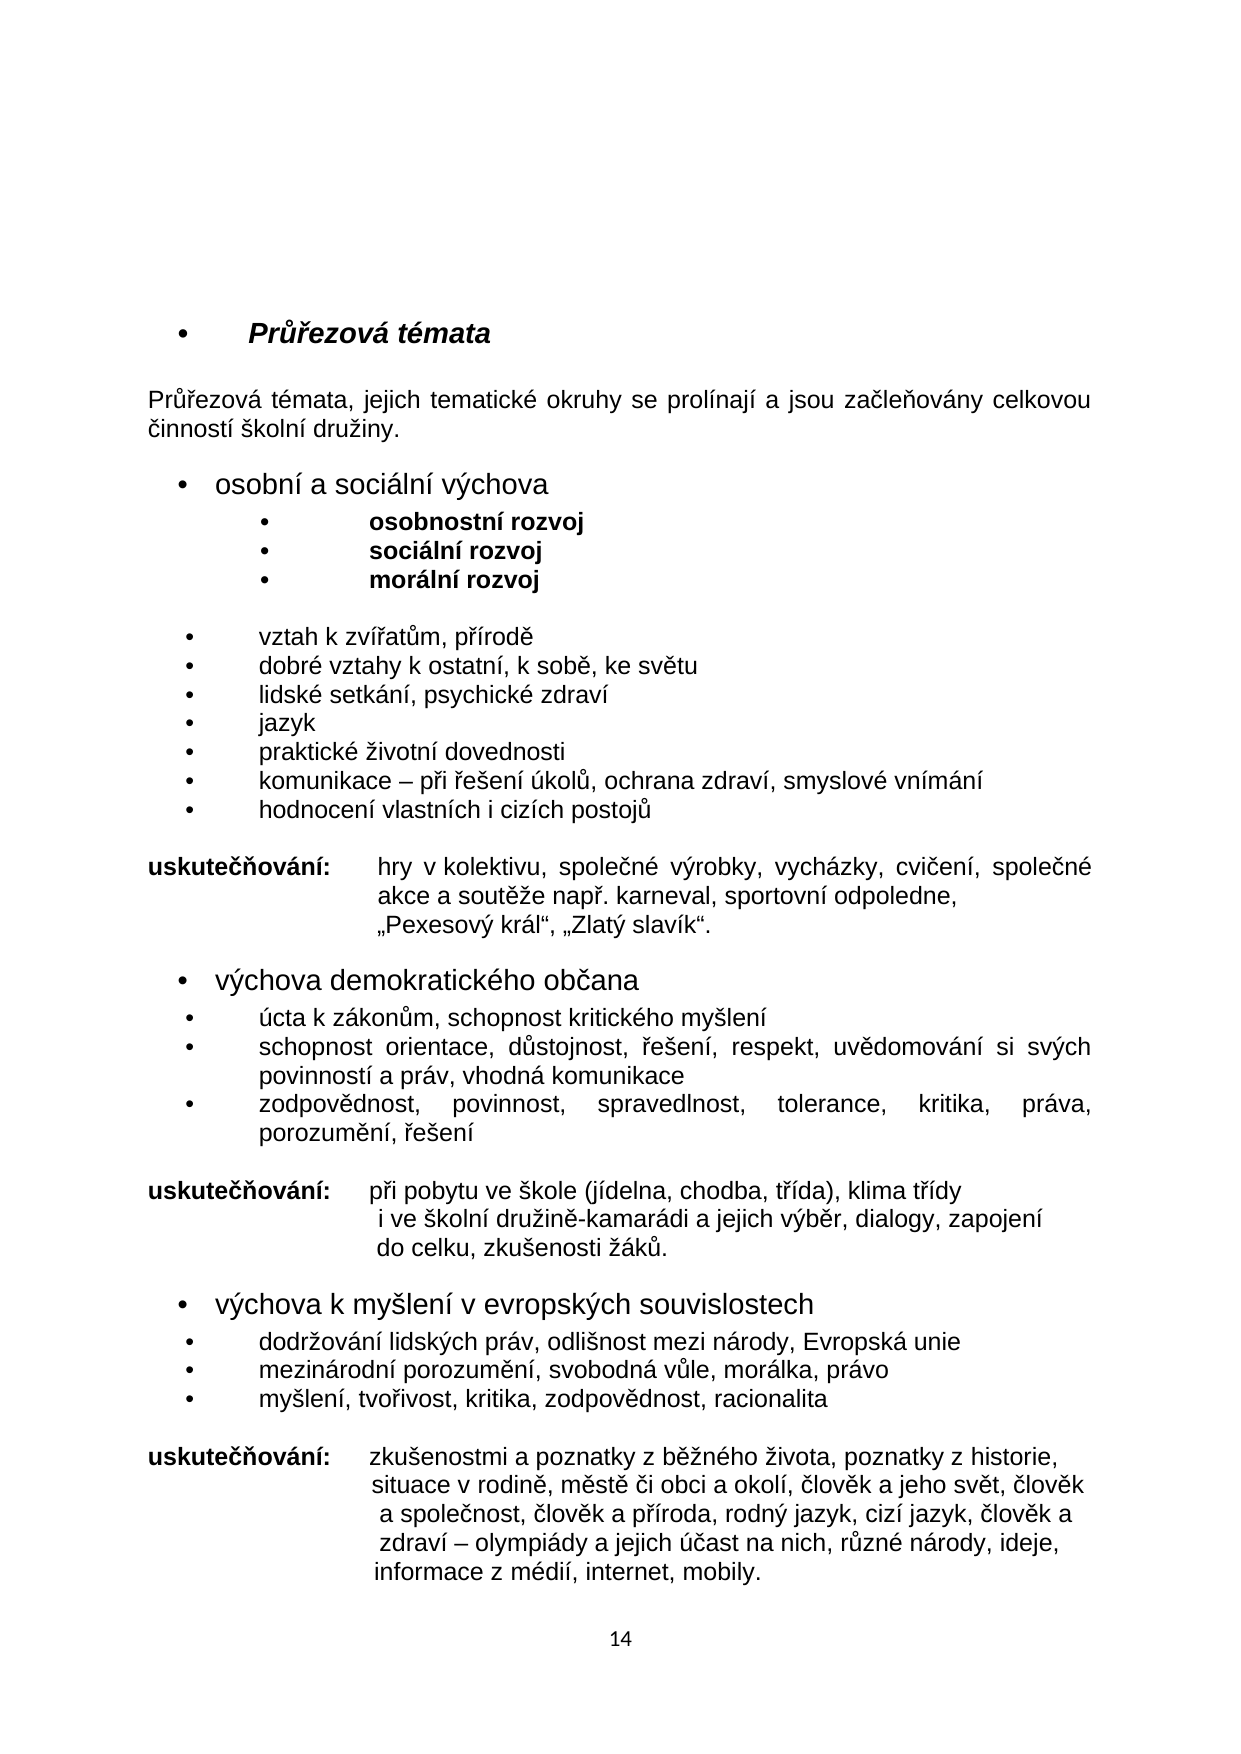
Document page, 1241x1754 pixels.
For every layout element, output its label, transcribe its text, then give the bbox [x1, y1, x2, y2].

list dobré vztahy k ostatní, k sobě, ke světu [185, 651, 1093, 680]
text uskutečňování: zkušenostmi a poznatky z běžného života, poznatky z historie, [148, 1442, 1093, 1471]
text uskutečňování: hry v kolektivu, společné výrobky, vycházky, cvičení, společné akce a soutěže např. karneval, sportovní odpoledne, [148, 852, 1093, 910]
list hodnocení vlastních i cizích postojů [185, 795, 1093, 823]
list mezinárodní porozumění, svobodná vůle, morálka, právo [185, 1356, 1093, 1384]
list Průřezová témata [177, 316, 1093, 350]
list komunikace – při řešení úkolů, ochrana zdraví, smyslové vnímání [185, 766, 1093, 795]
list vztah k zvířatům, přírodě [185, 622, 1093, 651]
text uskutečňování: při pobytu ve škole (jídelna, chodba, třída), klima třídy [148, 1176, 1093, 1204]
list jazyk [185, 708, 1093, 737]
list výchova k myšlení v evropských souvislostech [177, 1287, 1093, 1321]
list morální rozvoj [260, 565, 1093, 593]
list úcta k zákonům, schopnost kritického myšlení [185, 1003, 1093, 1032]
list zodpovědnost, povinnost, spravedlnost, tolerance, kritika, práva, porozumění, řešení [185, 1089, 1093, 1147]
text i ve školní družině-kamarádi a jejich výběr, dialogy, zapojení [301, 1204, 1093, 1233]
text situace v rodině, městě či obci a okolí, člověk a jeho svět, člověk [185, 1471, 1093, 1499]
text Průřezová témata, jejich tematické okruhy se prolínají a jsou začleňovány celkovou činností školní družiny. [148, 385, 1093, 442]
text „Pexesový král“, „Zlatý slavík“. [148, 910, 1093, 938]
list osobní a sociální výchova [177, 467, 1093, 501]
list praktické životní dovednosti [185, 737, 1093, 766]
text do celku, zkušenosti žáků. [148, 1233, 1093, 1262]
text informace z médií, internet, mobily. [185, 1557, 1093, 1586]
text a společnost, člověk a příroda, rodný jazyk, cizí jazyk, člověk a [185, 1499, 1093, 1528]
list osobnostní rozvoj [260, 507, 1093, 536]
list výchova demokratického občana [177, 963, 1093, 997]
list schopnost orientace, důstojnost, řešení, respekt, uvědomování si svých povinností a práv, vhodná komunikace [185, 1032, 1093, 1089]
list lidské setkání, psychické zdraví [185, 680, 1093, 708]
list myšlení, tvořivost, kritika, zodpovědnost, racionalita [185, 1384, 1093, 1413]
list dodržování lidských práv, odlišnost mezi národy, Evropská unie [185, 1327, 1093, 1356]
text zdraví – olympiády a jejich účast na nich, různé národy, ideje, [185, 1528, 1093, 1557]
list sociální rozvoj [260, 536, 1093, 565]
